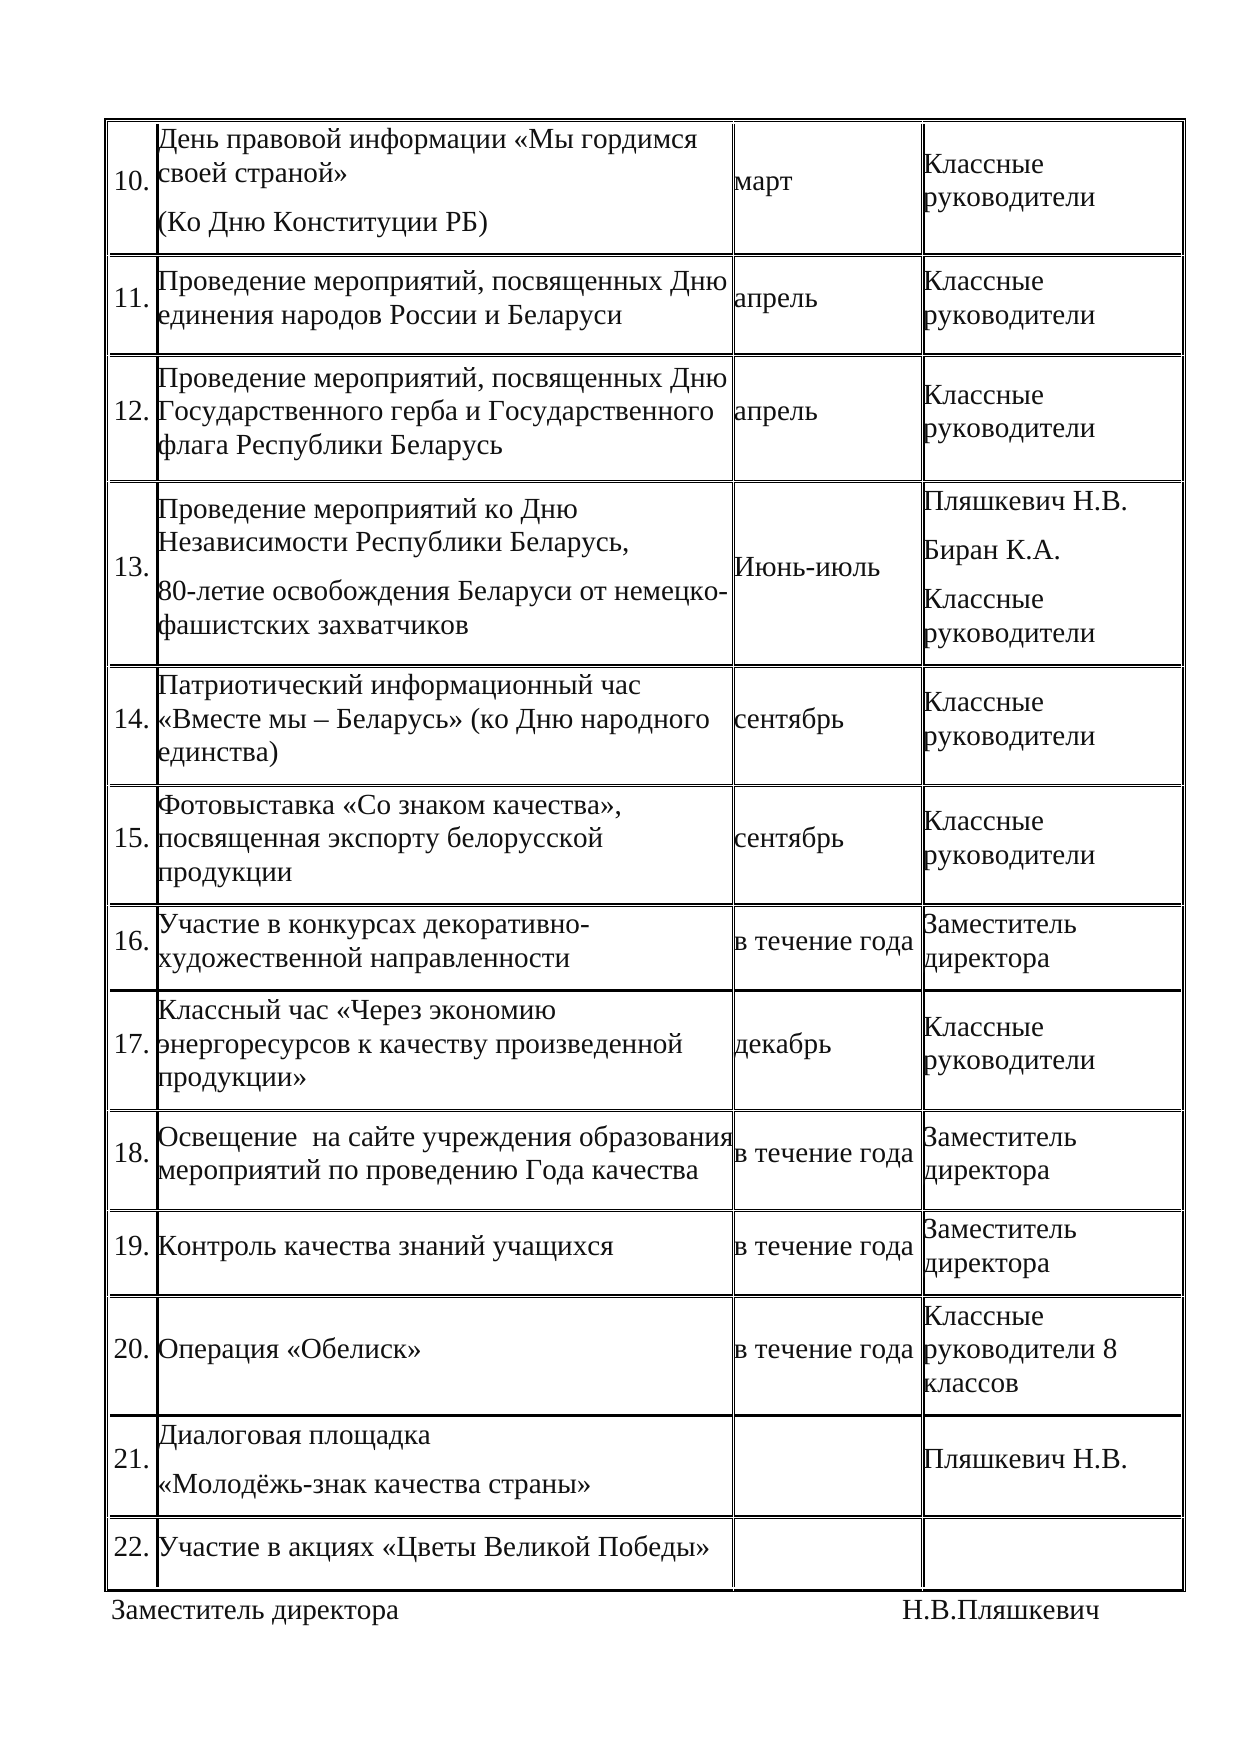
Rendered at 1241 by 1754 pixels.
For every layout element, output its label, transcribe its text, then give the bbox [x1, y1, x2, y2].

table_cell [923, 1515, 1183, 1589]
table_cell Патриотический информационный час «Вместе мы – Беларусь» (ко Дню народного единства) [159, 668, 732, 783]
table_cell 15. [108, 784, 156, 903]
table_cell Заместитель директора [925, 1109, 1183, 1208]
table_cell 17. [108, 989, 156, 1108]
table_cell Пляшкевич Н.В. Биран К.А. Классные руководители [923, 480, 1184, 664]
table_cell 12. [108, 353, 156, 480]
table_cell Освещение на сайте учреждения образования мероприятий по проведению Года качества [159, 1112, 732, 1208]
table_cell Заместитель директора [925, 903, 1183, 989]
table_cell 11. [108, 253, 156, 353]
table_cell 18. [108, 1109, 156, 1208]
table_cell 13. [106, 480, 157, 664]
table_cell 14. [108, 664, 156, 783]
table_cell Участие в конкурсах декоративно-художественной направленности [159, 907, 732, 989]
table_cell 22. [108, 1515, 157, 1589]
table_cell Диалоговая площадка «Молодёжь-знак качества страны» [159, 1417, 732, 1515]
table_cell [735, 1417, 921, 1515]
table_cell Участие в акциях «Цветы Великой Победы» [157, 1519, 734, 1589]
table_cell Заместитель директора [925, 1209, 1183, 1294]
table_cell в течение года [735, 907, 921, 989]
table_cell Классные руководители [925, 784, 1183, 903]
table_cell апрель [735, 257, 921, 353]
table_cell Классные руководители [925, 989, 1182, 1108]
table_cell 20. [108, 1294, 156, 1414]
table_cell Классные руководители [925, 664, 1183, 783]
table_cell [923, 122, 1182, 253]
table_cell сентябрь [735, 787, 921, 903]
table_cell Проведение мероприятий, посвященных Дню Государственного герба и Государственного флага Республики Беларусь [159, 357, 732, 480]
table_cell декабрь [735, 992, 921, 1108]
table_cell 10. [108, 122, 157, 253]
table_cell Фотовыставка «Со знаком качества», посвященная экспорту белорусской продукции [159, 787, 732, 903]
table_cell апрель [735, 357, 921, 480]
table_cell в течение года [735, 1298, 921, 1414]
table_cell Проведение мероприятий ко Дню Независимости Республики Беларусь, 80-летие освобождения Беларуси от немецко-фашистских захватчиков [159, 483, 732, 664]
table_cell День правовой информации «Мы гордимся своей страной» (Ко Дню Конституции РБ) [157, 122, 734, 253]
text Заместитель директора Н.В.Пляшкевич [103, 1592, 1152, 1626]
table_cell Контроль качества знаний учащихся [159, 1212, 732, 1294]
table_cell Классные руководители [925, 353, 1183, 480]
table_cell Июнь-июль [735, 483, 921, 664]
table_cell Классные руководители 8 классов [925, 1294, 1183, 1414]
table_cell Проведение мероприятий, посвященных Дню единения народов России и Беларуси [159, 257, 732, 353]
table_cell в течение года [735, 1112, 921, 1208]
table_cell Классные руководители [925, 253, 1183, 353]
table_cell в течение года [735, 1212, 921, 1294]
table_cell март [734, 120, 923, 253]
table_cell Классный час «Через экономию энергоресурсов к качеству произведенной продукции» [159, 992, 732, 1108]
table_cell 21. [108, 1414, 156, 1515]
table_cell [734, 1515, 923, 1589]
table_cell 16. [108, 903, 156, 989]
table_cell Пляшкевич Н.В. [925, 1414, 1182, 1515]
table_cell сентябрь [735, 668, 921, 783]
table_cell Операция «Обелиск» [159, 1298, 732, 1414]
table_cell 19. [108, 1209, 156, 1294]
